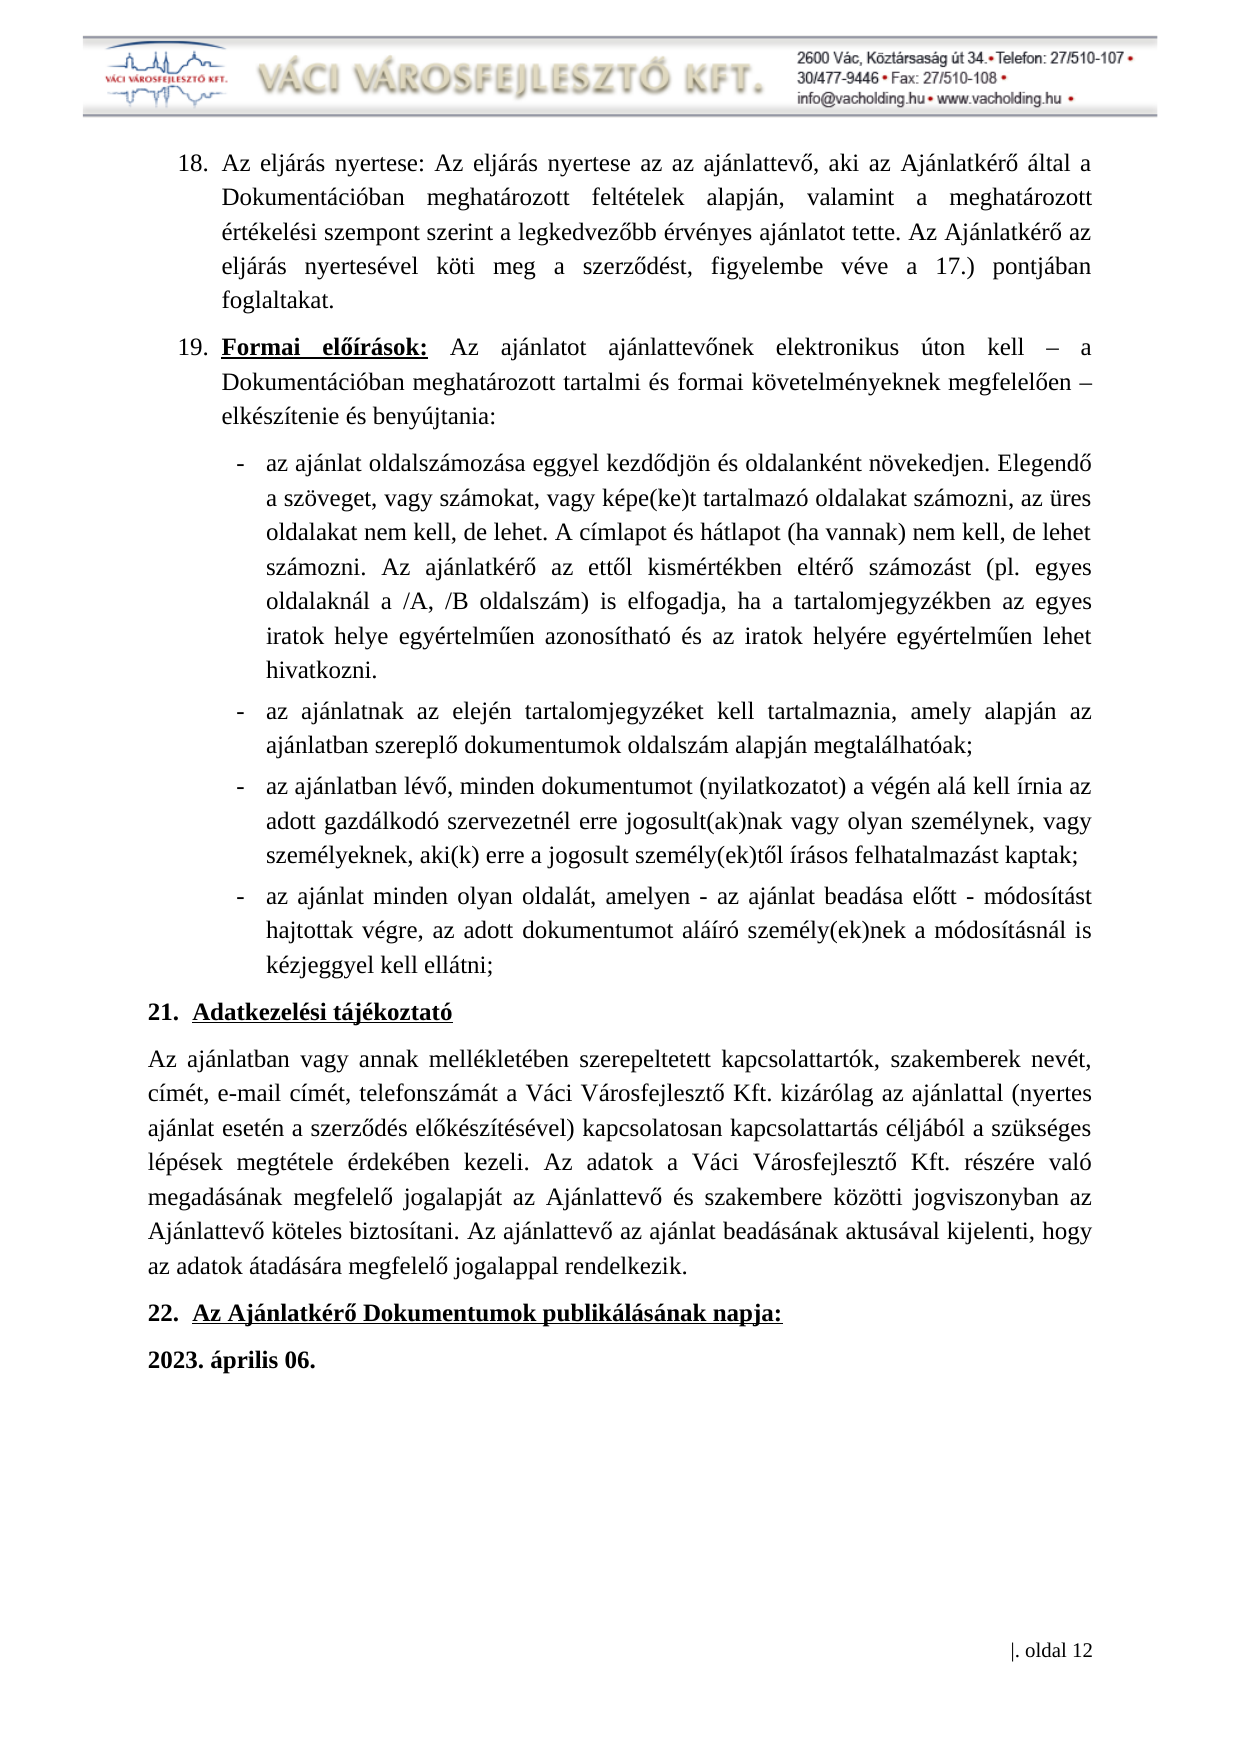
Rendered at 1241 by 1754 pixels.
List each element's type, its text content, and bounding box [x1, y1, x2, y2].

list az ajánlat minden olyan oldalát, amelyen - az ajánlat beadása előtt - módosítást hajtottak végre, az adott dokumentumot aláíró személy(ek)nek a módosításnál is kézjeggyel kell ellátni; [236, 881, 1093, 979]
text 2023. április 06. [148, 1345, 1093, 1373]
list Adatkezelési tájékoztató [148, 997, 1093, 1026]
list Az eljárás nyertese: Az eljárás nyertese az az ajánlattevő, aki az Ajánlatkérő által a Dokumentációban meghatározott feltételek alapján, valamint a meghatározott értékelési szempont szerint a legkedvezőbb érvényes ajánlatot tette. Az Ajánlatkérő az eljárás nyertesével köti meg a szerződést, figyelembe véve a 17.) pontjában foglaltakat. [177, 148, 1093, 314]
list az ajánlatnak az elején tartalomjegyzéket kell tartalmaznia, amely alapján az ajánlatban szereplő dokumentumok oldalszám alapján megtalálhatóak; [236, 696, 1093, 759]
text Az ajánlatban vagy annak mellékletében szerepeltetett kapcsolattartók, szakemberek nevét, címét, e-mail címét, telefonszámát a Váci Városfejlesztő Kft. kizárólag az ajánlattal (nyertes ajánlat esetén a szerződés előkészítésével) kapcsolatosan kapcsolattartás céljából a szükséges lépések megtétele érdekében kezeli. Az adatok a Váci Városfejlesztő Kft. részére való megadásának megfelelő jogalapját az Ajánlattevő és szakembere közötti jogviszonyban az Ajánlattevő köteles biztosítani. Az ajánlattevő az ajánlat beadásának aktusával kijelenti, hogy az adatok átadására megfelelő jogalappal rendelkezik. [148, 1044, 1093, 1279]
list az ajánlatban lévő, minden dokumentumot (nyilatkozatot) a végén alá kell írnia az adott gazdálkodó szervezetnél erre jogosult(ak)nak vagy olyan személynek, vagy személyeknek, aki(k) erre a jogosult személy(ek)től írásos felhatalmazást kaptak; [236, 771, 1093, 869]
picture [82, 35, 1158, 118]
list Az Ajánlatkérő Dokumentumok publikálásának napja: [148, 1298, 1093, 1326]
list Formai előírások: Az ajánlatot ajánlattevőnek elektronikus úton kell – a Dokumentációban meghatározott tartalmi és formai követelményeknek megfelelően – elkészítenie és benyújtania: [177, 332, 1093, 430]
list az ajánlat oldalszámozása eggyel kezdődjön és oldalanként növekedjen. Elegendő a szöveget, vagy számokat, vagy képe(ke)t tartalmazó oldalakat számozni, az üres oldalakat nem kell, de lehet. A címlapot és hátlapot (ha vannak) nem kell, de lehet számozni. Az ajánlatkérő az ettől kismértékben eltérő számozást (pl. egyes oldalaknál a /A, /B oldalszám) is elfogadja, ha a tartalomjegyzékben az egyes iratok helye egyértelműen azonosítható és az iratok helyére egyértelműen lehet hivatkozni. [236, 448, 1093, 684]
